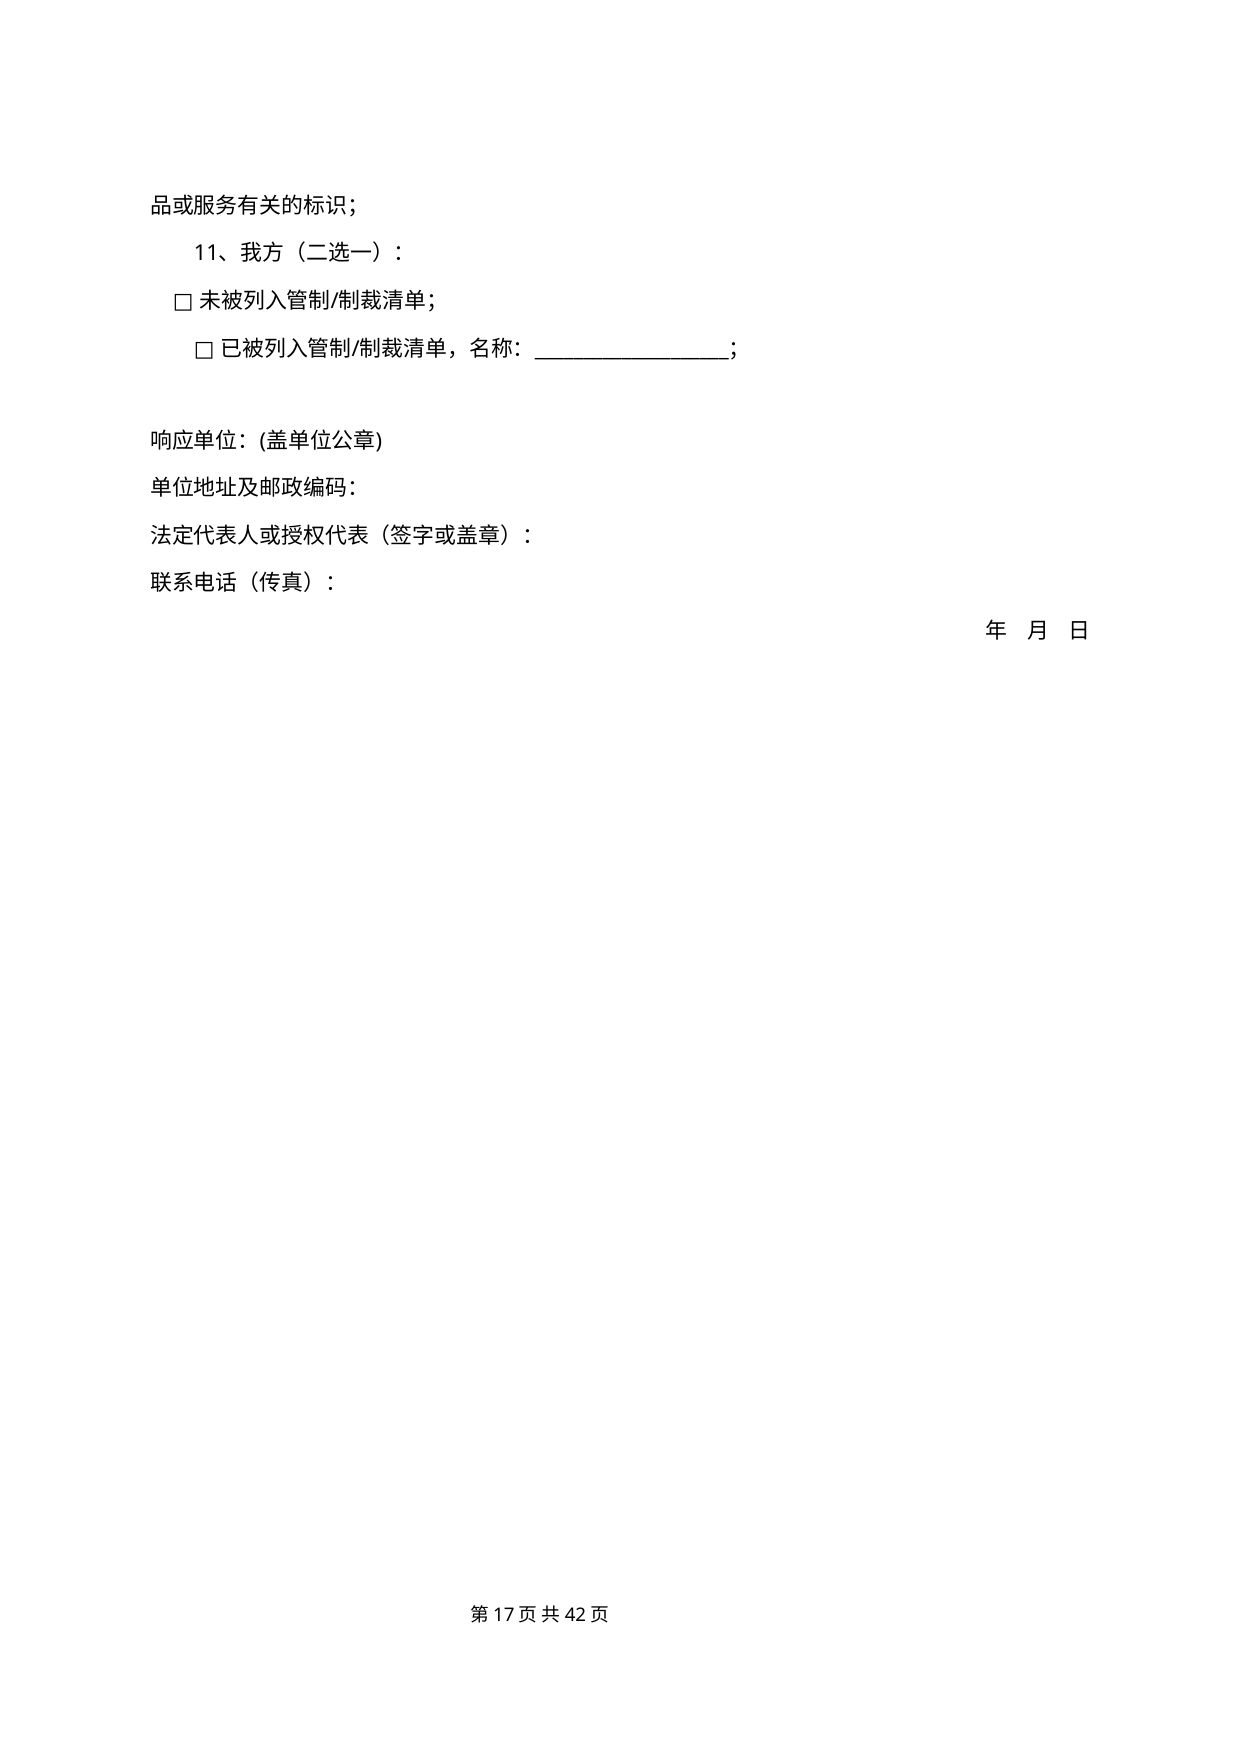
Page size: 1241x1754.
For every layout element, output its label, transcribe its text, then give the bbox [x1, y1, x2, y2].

text 响应单位：(盖单位公章) [150, 423, 1090, 454]
text □ 已被列入管制/制裁清单，名称：____________________； [150, 331, 1090, 362]
text 单位地址及邮政编码： [150, 470, 1090, 502]
text 11、我方（二选一）： [150, 235, 1090, 267]
text □ 未被列入管制/制裁清单； [150, 283, 1090, 315]
text 法定代表人或授权代表（签字或盖章）： [150, 518, 1090, 549]
text 年 月 日 [150, 613, 1090, 644]
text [150, 188, 1090, 219]
text 联系电话（传真）： [150, 565, 1090, 597]
